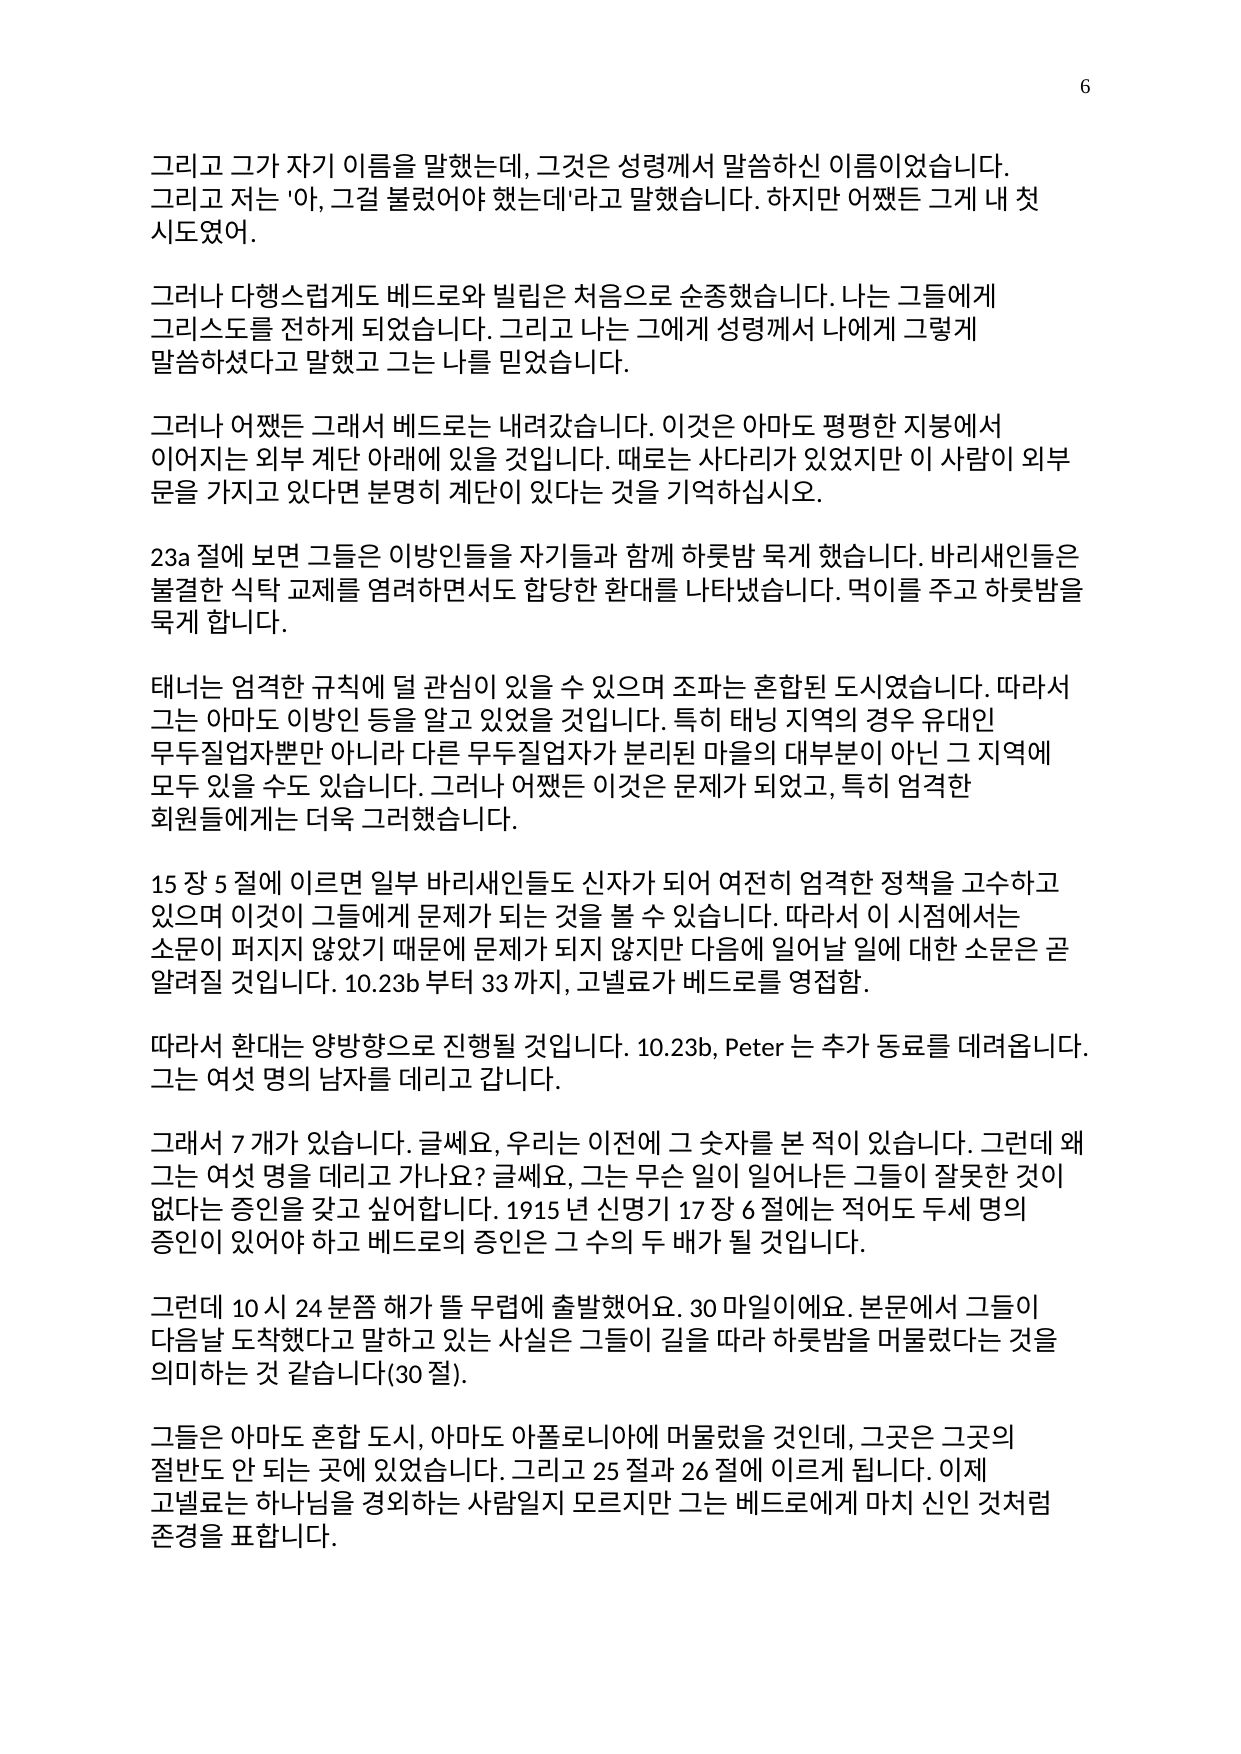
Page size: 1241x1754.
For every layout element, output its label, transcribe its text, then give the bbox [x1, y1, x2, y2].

text 그래서 7개가 있습니다. 글쎄요, 우리는 이전에 그 숫자를 본 적이 있습니다. 그런데 왜 그는 여섯 명을 데리고 가나요? 글쎄요, 그는 무슨 일이 일어나든 그들이 잘못한 것이 없다는 증인을 갖고 싶어합니다. 1915년 신명기 17장 6절에는 적어도 두세 명의 증인이 있어야 하고 베드로의 증인은 그 수의 두 배가 될 것입니다. [150, 1127, 1090, 1259]
text 15장 5절에 이르면 일부 바리새인들도 신자가 되어 여전히 엄격한 정책을 고수하고 있으며 이것이 그들에게 문제가 되는 것을 볼 수 있습니다. 따라서 이 시점에서는 소문이 퍼지지 않았기 때문에 문제가 되지 않지만 다음에 일어날 일에 대한 소문은 곧 알려질 것입니다. 10.23b부터 33까지, 고넬료가 베드로를 영접함. [150, 867, 1090, 999]
text 그런데 10시 24분쯤 해가 뜰 무렵에 출발했어요. 30마일이에요. 본문에서 그들이 다음날 도착했다고 말하고 있는 사실은 그들이 길을 따라 하룻밤을 머물렀다는 것을 의미하는 것 같습니다(30절). [150, 1291, 1090, 1390]
text 그들은 아마도 혼합 도시, 아마도 아폴로니아에 머물렀을 것인데, 그곳은 그곳의 절반도 안 되는 곳에 있었습니다. 그리고 25절과 26절에 이르게 됩니다. 이제 고넬료는 하나님을 경외하는 사람일지 모르지만 그는 베드로에게 마치 신인 것처럼 존경을 표합니다. [150, 1421, 1090, 1553]
text 그러나 다행스럽게도 베드로와 빌립은 처음으로 순종했습니다. 나는 그들에게 그리스도를 전하게 되었습니다. 그리고 나는 그에게 성령께서 나에게 그렇게 말씀하셨다고 말했고 그는 나를 믿었습니다. [150, 280, 1090, 379]
text 따라서 환대는 양방향으로 진행될 것입니다. 10.23b, Peter는 추가 동료를 데려옵니다. 그는 여섯 명의 남자를 데리고 갑니다. [150, 1030, 1090, 1096]
text 그러나 어쨌든 그래서 베드로는 내려갔습니다. 이것은 아마도 평평한 지붕에서 이어지는 외부 계단 아래에 있을 것입니다. 때로는 사다리가 있었지만 이 사람이 외부 문을 가지고 있다면 분명히 계단이 있다는 것을 기억하십시오. [150, 410, 1090, 509]
text 그리고 그가 자기 이름을 말했는데, 그것은 성령께서 말씀하신 이름이었습니다. 그리고 저는 '아, 그걸 불렀어야 했는데'라고 말했습니다. 하지만 어쨌든 그게 내 첫 시도였어. [150, 150, 1090, 249]
text 태너는 엄격한 규칙에 덜 관심이 있을 수 있으며 조파는 혼합된 도시였습니다. 따라서 그는 아마도 이방인 등을 알고 있었을 것입니다. 특히 태닝 지역의 경우 유대인 무두질업자뿐만 아니라 다른 무두질업자가 분리된 마을의 대부분이 아닌 그 지역에 모두 있을 수도 있습니다. 그러나 어쨌든 이것은 문제가 되었고, 특히 엄격한 회원들에게는 더욱 그러했습니다. [150, 671, 1090, 836]
text 23a절에 보면 그들은 이방인들을 자기들과 함께 하룻밤 묵게 했습니다. 바리새인들은 불결한 식탁 교제를 염려하면서도 합당한 환대를 나타냈습니다. 먹이를 주고 하룻밤을 묵게 합니다. [150, 541, 1090, 640]
